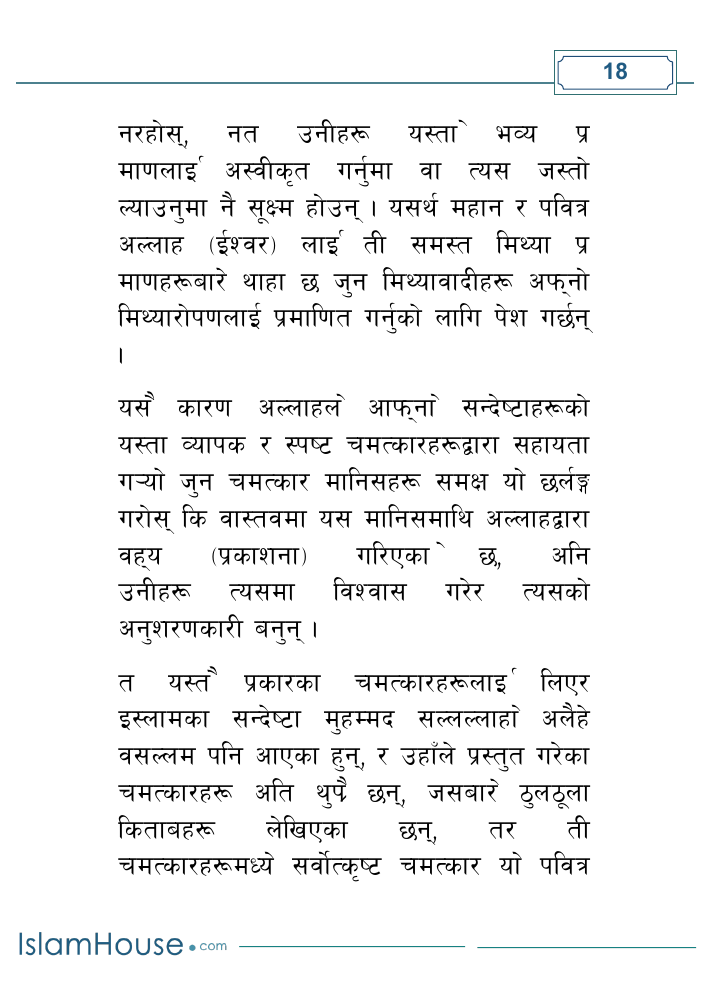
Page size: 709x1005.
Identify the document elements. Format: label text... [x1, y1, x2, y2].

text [118, 666, 591, 884]
text o;} sf/0f cNnfxn] cfkm\gf] ;Gb]i6fx¿sf] o:tf Jofks / :ki6 rdTsf/x¿åf/f ;xfotf u¥of] h'g rdTsf/ dflg;x¿ ;dIf of] 5n{Ë u/f];\ ls jf:tjdf o; dflg;dfly cNnfxåf/f jx\o -k|sfzgf_ ul/Psf] 5, clg pgLx¿ To;df ljZjf; u/]/ To;sf] cg'z/0fsf/L ag'g\ . [118, 392, 591, 647]
picture [471, 929, 697, 962]
picture [12, 928, 466, 961]
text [118, 118, 591, 373]
